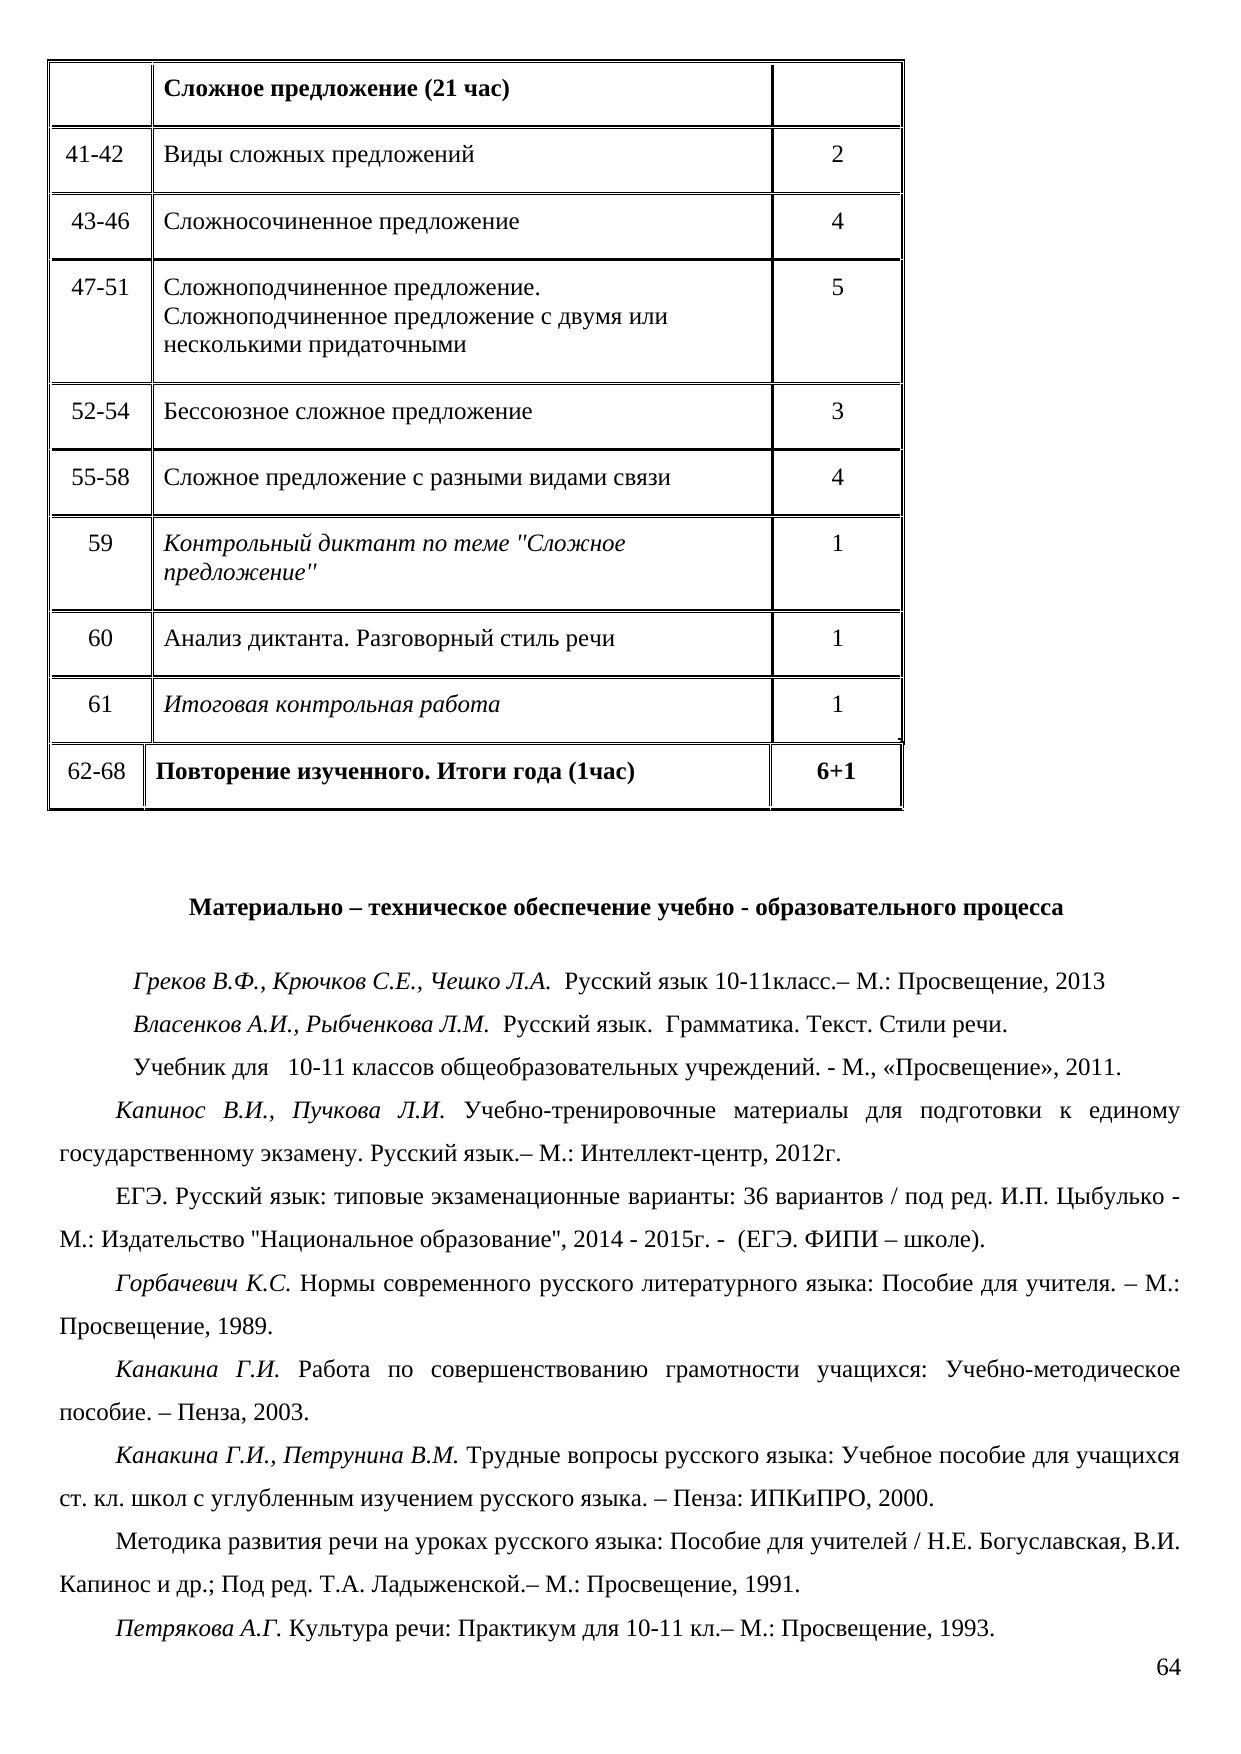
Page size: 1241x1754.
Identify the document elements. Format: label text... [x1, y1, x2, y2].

table_cell Бессоюзное сложное предложение [154, 385, 771, 448]
text Горбачевич К.С. Нормы современного русского литературного языка: Пособие для учителя. – М.: Просвещение, 1989. [59, 1268, 1181, 1339]
text Учебник для 10-11 классов общеобразовательных учреждений. - М., «Просвещение», 2011. [59, 1052, 1181, 1081]
text Материально – техническое обеспечение учебно - образовательного процесса [59, 882, 1181, 924]
table_cell 1 [774, 514, 902, 609]
table_cell 1 [774, 675, 902, 742]
text Методика развития речи на уроках русского языка: Пособие для учителей / Н.Е. Богуславская, В.И. Капинос и др.; Под ред. Т.А. Ладыженской.– М.: Просвещение, 1991. [59, 1526, 1181, 1598]
text Канакина Г.И., Петрунина В.М. Трудные вопросы русского языка: Учебное пособие для учащихся ст. кл. школ с углубленным изучением русского языка. – Пенза: ИПКиПРО, 2000. [59, 1440, 1181, 1512]
table_cell Сложносочиненное предложение [154, 195, 771, 258]
table_cell 4 [774, 448, 903, 514]
table_cell Виды сложных предложений [154, 129, 771, 192]
table_cell Сложноподчиненное предложение. Сложноподчиненное предложение с двумя или несколькими придаточными [154, 261, 771, 382]
text Петрякова А.Г. Культура речи: Практикум для 10-11 кл.– М.: Просвещение, 1993. [59, 1613, 1181, 1641]
table_cell 47-51 [48, 258, 151, 382]
table_cell Сложное предложение с разными видами связи [154, 451, 771, 514]
table_cell 59 [50, 514, 151, 609]
table_cell 62-68 [48, 742, 145, 808]
table_cell 2 [774, 125, 902, 192]
table_cell Анализ диктанта. Разговорный стиль речи [154, 613, 771, 675]
text Власенков А.И., Рыбченкова Л.М. Русский язык. Грамматика. Текст. Стили речи. [59, 1009, 1181, 1038]
table_cell 41-42 [50, 125, 151, 192]
table_cell [50, 63, 152, 125]
table_cell 5 [774, 258, 903, 382]
table_cell 3 [772, 382, 903, 448]
table_cell Сложное предложение (21 час) [153, 63, 772, 125]
text Греков В.Ф., Крючков С.Е., Чешко Л.А. Русский язык 10-11класс.– М.: Просвещение, 2013 [59, 966, 1181, 994]
text ЕГЭ. Русский язык: типовые экзаменационные варианты: 36 вариантов / под ред. И.П. Цыбулько - М.: Издательство ''Национальное образование'', 2014 - 2015г. - (ЕГЭ. ФИПИ – школе). [59, 1181, 1181, 1253]
table_cell 6+1 [771, 745, 902, 808]
table_cell 43-46 [48, 192, 152, 258]
table_cell 52-54 [48, 382, 152, 448]
table_cell 4 [772, 192, 903, 258]
table_cell Контрольный диктант по теме ''Сложное предложение'' [154, 518, 771, 609]
table_cell Итоговая контрольная работа [154, 679, 771, 742]
text Капинос В.И., Пучкова Л.И. Учебно-тренировочные материалы для подготовки к единому государственному экзамену. Русский язык.– М.: Интеллект-центр, 2012г. [59, 1095, 1181, 1167]
table_cell 1 [774, 609, 902, 675]
table_cell 60 [50, 609, 151, 675]
table_cell Повторение изученного. Итоги года (1час) [145, 745, 771, 808]
table_cell [772, 63, 901, 125]
table_cell 55-58 [48, 448, 151, 514]
text Канакина Г.И. Работа по совершенствованию грамотности учащихся: Учебно-методическое пособие. – Пенза, 2003. [59, 1354, 1181, 1426]
table_cell 61 [50, 675, 151, 742]
